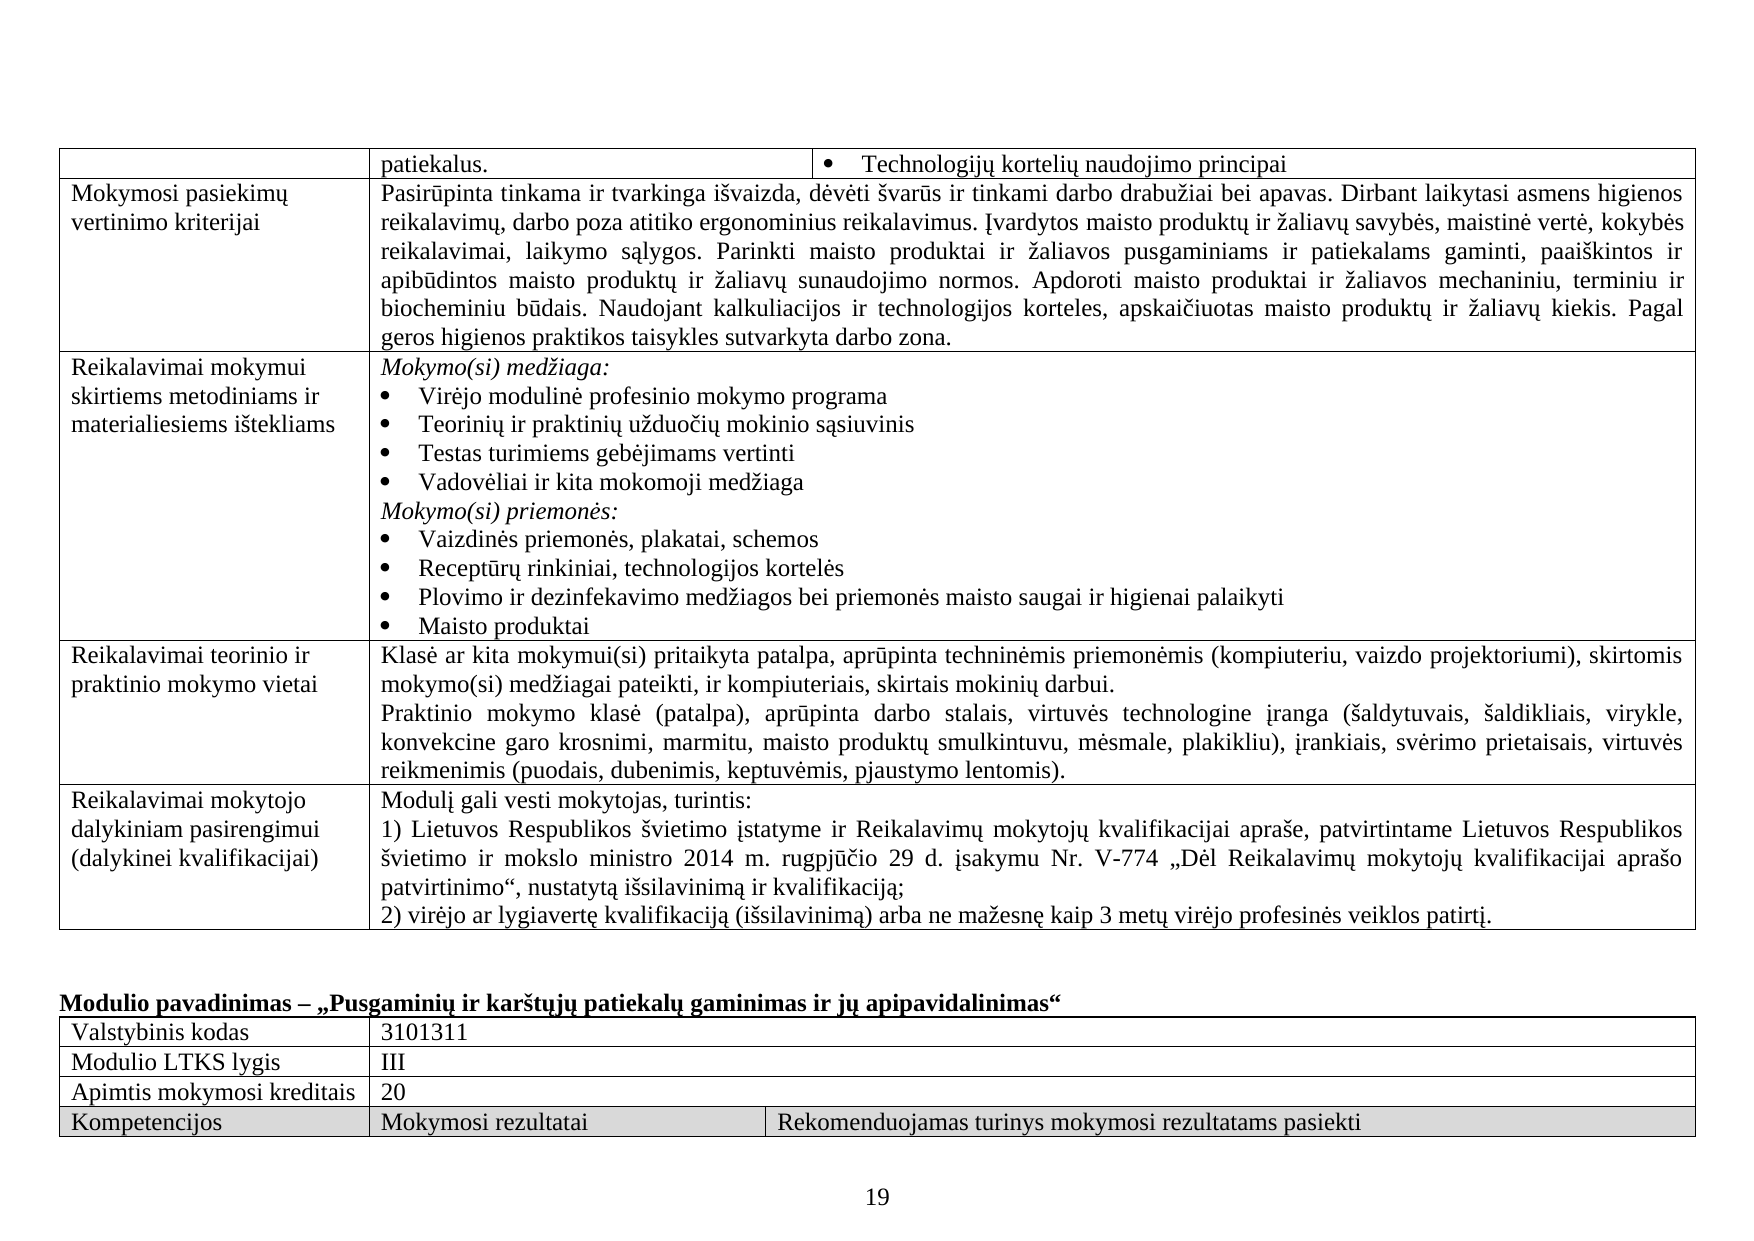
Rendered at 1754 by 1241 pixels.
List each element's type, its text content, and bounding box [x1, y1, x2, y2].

table_cell Modulį gali vesti mokytojas, turintis: 1) Lietuvos Respublikos švietimo įstatyme ir Reikalavimų mokytojų kvalifikacijai apraše, patvirtintame Lietuvos Respublikos švietimo ir mokslo ministro 2014 m. rugpjūčio 29 d. įsakymu Nr. V-774 „Dėl Reikalavimų mokytojų kvalifikacijai aprašo patvirtinimo“, nustatytą išsilavinimą ir kvalifikaciją; 2) virėjo ar lygiavertę kvalifikaciją (išsilavinimą) arba ne mažesnę kaip 3 metų virėjo profesinės veiklos patirtį. [370, 785, 1695, 929]
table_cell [813, 149, 1695, 177]
table_cell Rekomenduojamas turinys mokymosi rezultatams pasiekti [766, 1107, 1695, 1136]
table_cell Reikalavimai mokymui skirtiems metodiniams ir materialiesiems ištekliams [60, 352, 369, 639]
table_cell III [370, 1047, 1695, 1076]
table_cell Reikalavimai teorinio ir praktinio mokymo vietai [60, 641, 369, 784]
table_cell Mokymo(si) medžiaga: Virėjo modulinė profesinio mokymo programa Teorinių ir praktinių užduočių mokinio sąsiuvinis Testas turimiems gebėjimams vertinti Vadovėliai ir kita mokomoji medžiaga Mokymo(si) priemonės: Vaizdinės priemonės, plakatai, schemos Receptūrų rinkiniai, technologijos kortelės Plovimo ir dezinfekavimo medžiagos bei priemonės maisto saugai ir higienai palaikyti Maisto produktai [370, 352, 1695, 639]
table_cell Mokymosi pasiekimų vertinimo kriterijai [60, 179, 369, 351]
table_header Valstybinis kodas [60, 1018, 369, 1046]
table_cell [370, 149, 812, 177]
table_header 3101311 [370, 1018, 1695, 1046]
table_cell Mokymosi rezultatai [370, 1107, 765, 1136]
table_cell 20 [370, 1077, 1695, 1106]
table_cell Klasė ar kita mokymui(si) pritaikyta patalpa, aprūpinta techninėmis priemonėmis (kompiuteriu, vaizdo projektoriumi), skirtomis mokymo(si) medžiagai pateikti, ir kompiuteriais, skirtais mokinių darbui. Praktinio mokymo klasė (patalpa), aprūpinta darbo stalais, virtuvės technologine įranga (šaldytuvais, šaldikliais, virykle, konvekcine garo krosnimi, marmitu, maisto produktų smulkintuvu, mėsmale, plakikliu), įrankiais, svėrimo prietaisais, virtuvės reikmenimis (puodais, dubenimis, keptuvėmis, pjaustymo lentomis). [370, 641, 1695, 784]
table_cell Modulio LTKS lygis [60, 1047, 369, 1076]
table_cell Kompetencijos [60, 1107, 369, 1136]
table_cell Reikalavimai mokytojo dalykiniam pasirengimui (dalykinei kvalifikacijai) [60, 785, 369, 929]
text Modulio pavadinimas – „Pusgaminių ir karštųjų patiekalų gaminimas ir jų apipavidalinimas“ [59, 988, 1695, 1016]
table_cell Pasirūpinta tinkama ir tvarkinga išvaizda, dėvėti švarūs ir tinkami darbo drabužiai bei apavas. Dirbant laikytasi asmens higienos reikalavimų, darbo poza atitiko ergonominius reikalavimus. Įvardytos maisto produktų ir žaliavų savybės, maistinė vertė, kokybės reikalavimai, laikymo sąlygos. Parinkti maisto produktai ir žaliavos pusgaminiams ir patiekalams gaminti, paaiškintos ir apibūdintos maisto produktų ir žaliavų sunaudojimo normos. Apdoroti maisto produktai ir žaliavos mechaniniu, terminiu ir biocheminiu būdais. Naudojant kalkuliacijos ir technologijos korteles, apskaičiuotas maisto produktų ir žaliavų kiekis. Pagal geros higienos praktikos taisykles sutvarkyta darbo zona. [370, 179, 1695, 351]
table_cell Apimtis mokymosi kreditais [60, 1077, 369, 1106]
